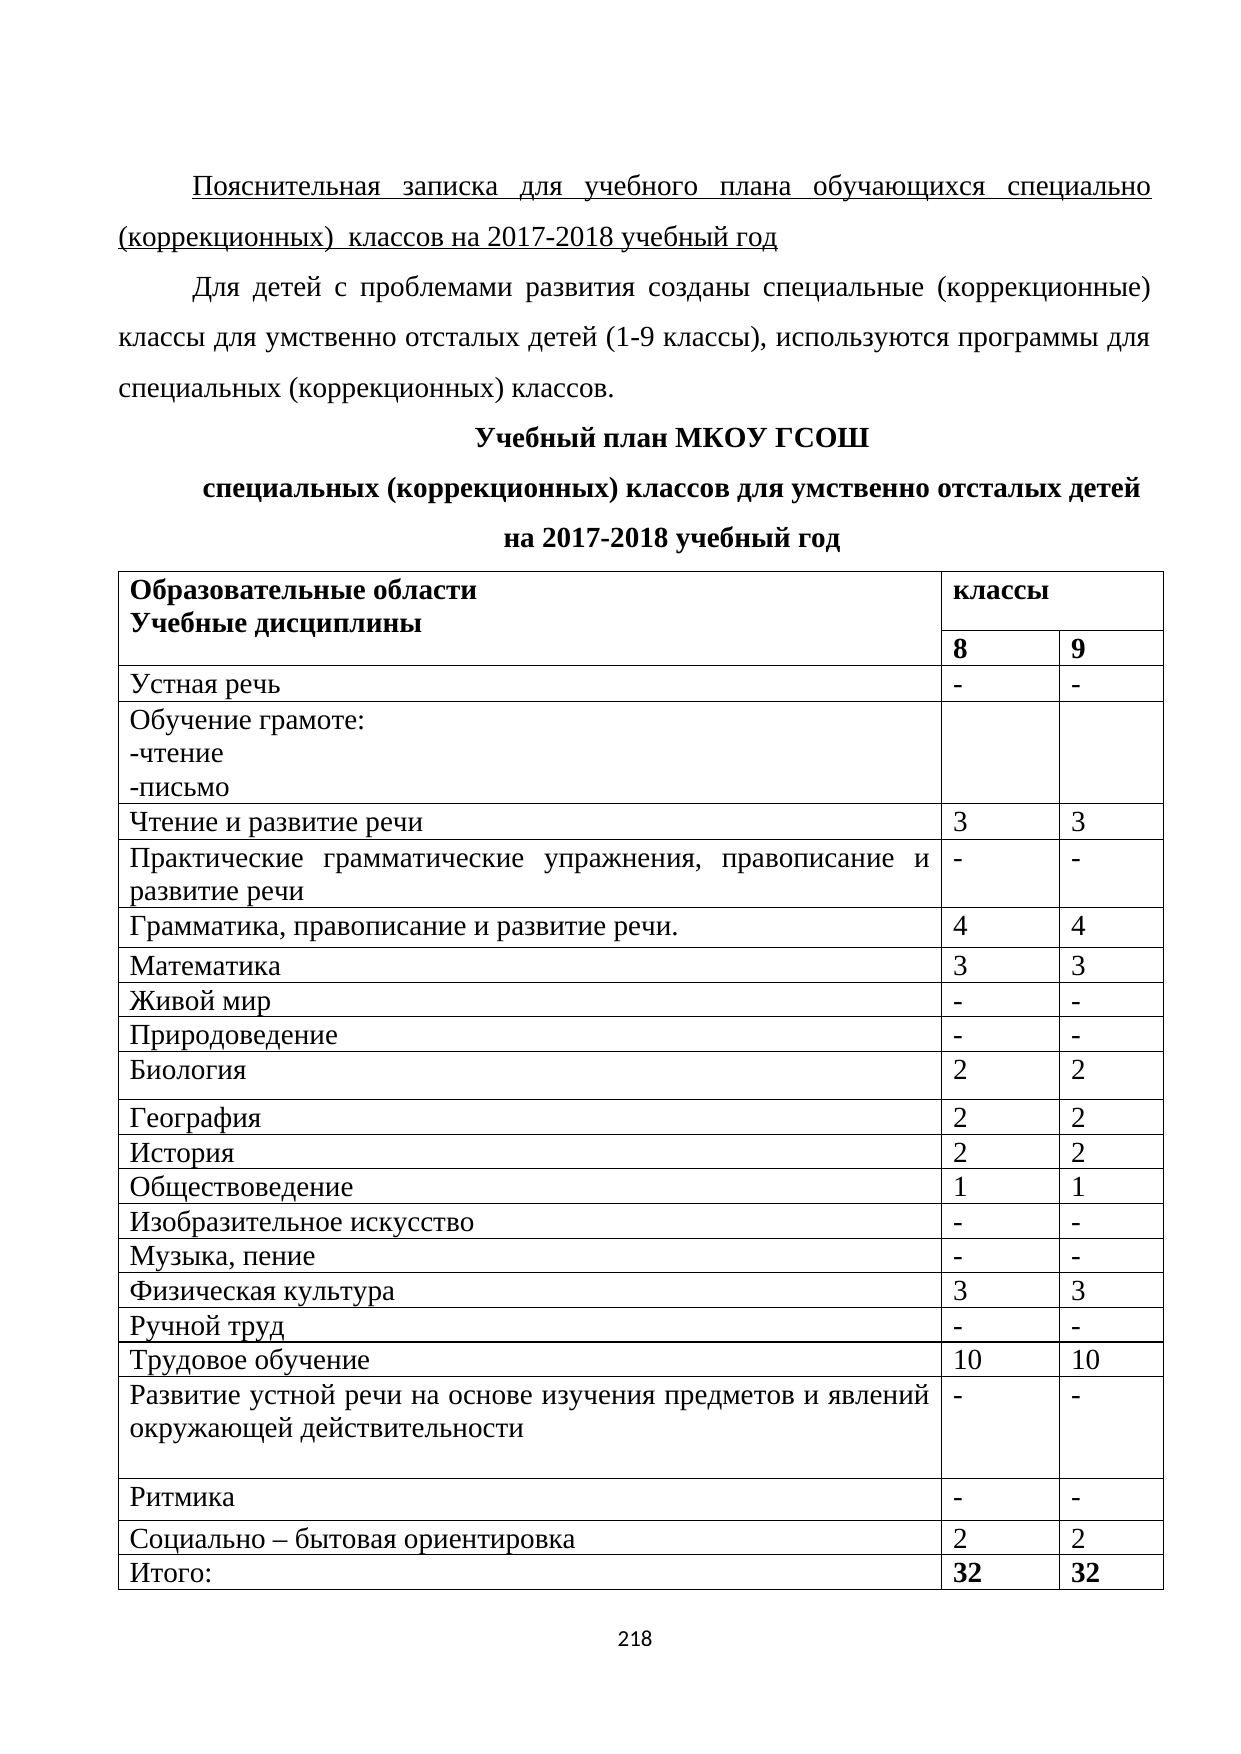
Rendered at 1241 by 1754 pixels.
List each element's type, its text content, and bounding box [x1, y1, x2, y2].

table_cell 8 [942, 631, 1059, 665]
table_cell Практические грамматические упражнения, правописание и развитие речи [119, 840, 941, 907]
table_cell - [1060, 1239, 1163, 1272]
table_cell История [119, 1135, 941, 1168]
table_cell - [1060, 1017, 1163, 1051]
table_cell Ручной труд [119, 1308, 941, 1341]
text Для детей с проблемами развития созданы специальные (коррекционные) классы для умственно отсталых детей (1-9 классы), используются программы для специальных (коррекционных) классов. [118, 269, 1152, 403]
table_cell 2 [1060, 1100, 1163, 1134]
table_cell [942, 702, 1059, 803]
text на 2017-2018 учебный год [118, 521, 1152, 554]
table_cell Изобразительное искусство [119, 1204, 941, 1237]
table_cell - [942, 1479, 1059, 1520]
table_cell География [119, 1100, 941, 1134]
table_cell Музыка, пение [119, 1239, 941, 1272]
subtitle Учебный план МКОУ ГСОШ [118, 420, 1152, 453]
table_cell 10 [942, 1343, 1059, 1376]
table_header классы [942, 572, 1163, 630]
table_cell Устная речь [119, 666, 941, 701]
table_cell Чтение и развитие речи [119, 804, 941, 839]
table_cell 2 [942, 1100, 1059, 1134]
table_cell 2 [1060, 1521, 1163, 1554]
table_cell 10 [1060, 1343, 1163, 1376]
table_cell 9 [1060, 631, 1163, 665]
table_cell 3 [942, 804, 1059, 839]
table_cell 2 [1060, 1052, 1163, 1099]
table_cell - [1060, 840, 1163, 907]
table_cell - [942, 840, 1059, 907]
table_cell - [942, 1017, 1059, 1051]
table_cell - [1060, 1377, 1163, 1478]
table_cell - [942, 1377, 1059, 1478]
table_cell - [942, 1204, 1059, 1237]
table_cell 3 [942, 1273, 1059, 1307]
table_cell 32 [1060, 1555, 1163, 1589]
table_cell 2 [942, 1521, 1059, 1554]
table_cell - [942, 1308, 1059, 1341]
table_cell 3 [1060, 804, 1163, 839]
table_cell Грамматика, правописание и развитие речи. [119, 908, 941, 947]
table_cell 3 [1060, 948, 1163, 982]
table_cell - [1060, 983, 1163, 1016]
table_cell 3 [1060, 1273, 1163, 1307]
table_cell - [1060, 666, 1163, 701]
table_cell - [942, 1239, 1059, 1272]
table_cell Физическая культура [119, 1273, 941, 1307]
table_cell 1 [1060, 1169, 1163, 1203]
text Пояснительная записка для учебного плана обучающихся специально (коррекционных) классов на 2017-2018 учебный год [118, 168, 1152, 252]
table_cell Социально – бытовая ориентировка [119, 1521, 941, 1554]
table_cell Природоведение [119, 1017, 941, 1051]
table_cell - [942, 983, 1059, 1016]
table_cell 4 [1060, 908, 1163, 947]
table_cell 2 [942, 1052, 1059, 1099]
table_cell 1 [942, 1169, 1059, 1203]
table_cell 2 [1060, 1135, 1163, 1168]
table_cell 4 [942, 908, 1059, 947]
table_cell 3 [942, 948, 1059, 982]
table_cell - [942, 666, 1059, 701]
table_cell - [1060, 1204, 1163, 1237]
table_cell 32 [942, 1555, 1059, 1589]
table_cell Ритмика [119, 1479, 941, 1520]
table_cell Итого: [119, 1555, 941, 1589]
table_cell - [1060, 1308, 1163, 1341]
table_cell Развитие устной речи на основе изучения предметов и явлений окружающей действительности [119, 1377, 941, 1478]
table_cell Биология [119, 1052, 941, 1099]
table_cell 2 [942, 1135, 1059, 1168]
text специальных (коррекционных) классов для умственно отсталых детей [118, 470, 1152, 504]
table_cell Обучение грамоте: -чтение -письмо [119, 702, 941, 803]
table_header Образовательные области Учебные дисциплины [119, 572, 941, 665]
table_cell - [1060, 1479, 1163, 1520]
table_cell Математика [119, 948, 941, 982]
table_cell Обществоведение [119, 1169, 941, 1203]
table_cell [1060, 702, 1163, 803]
table_cell Живой мир [119, 983, 941, 1016]
table_cell Трудовое обучение [119, 1343, 941, 1376]
